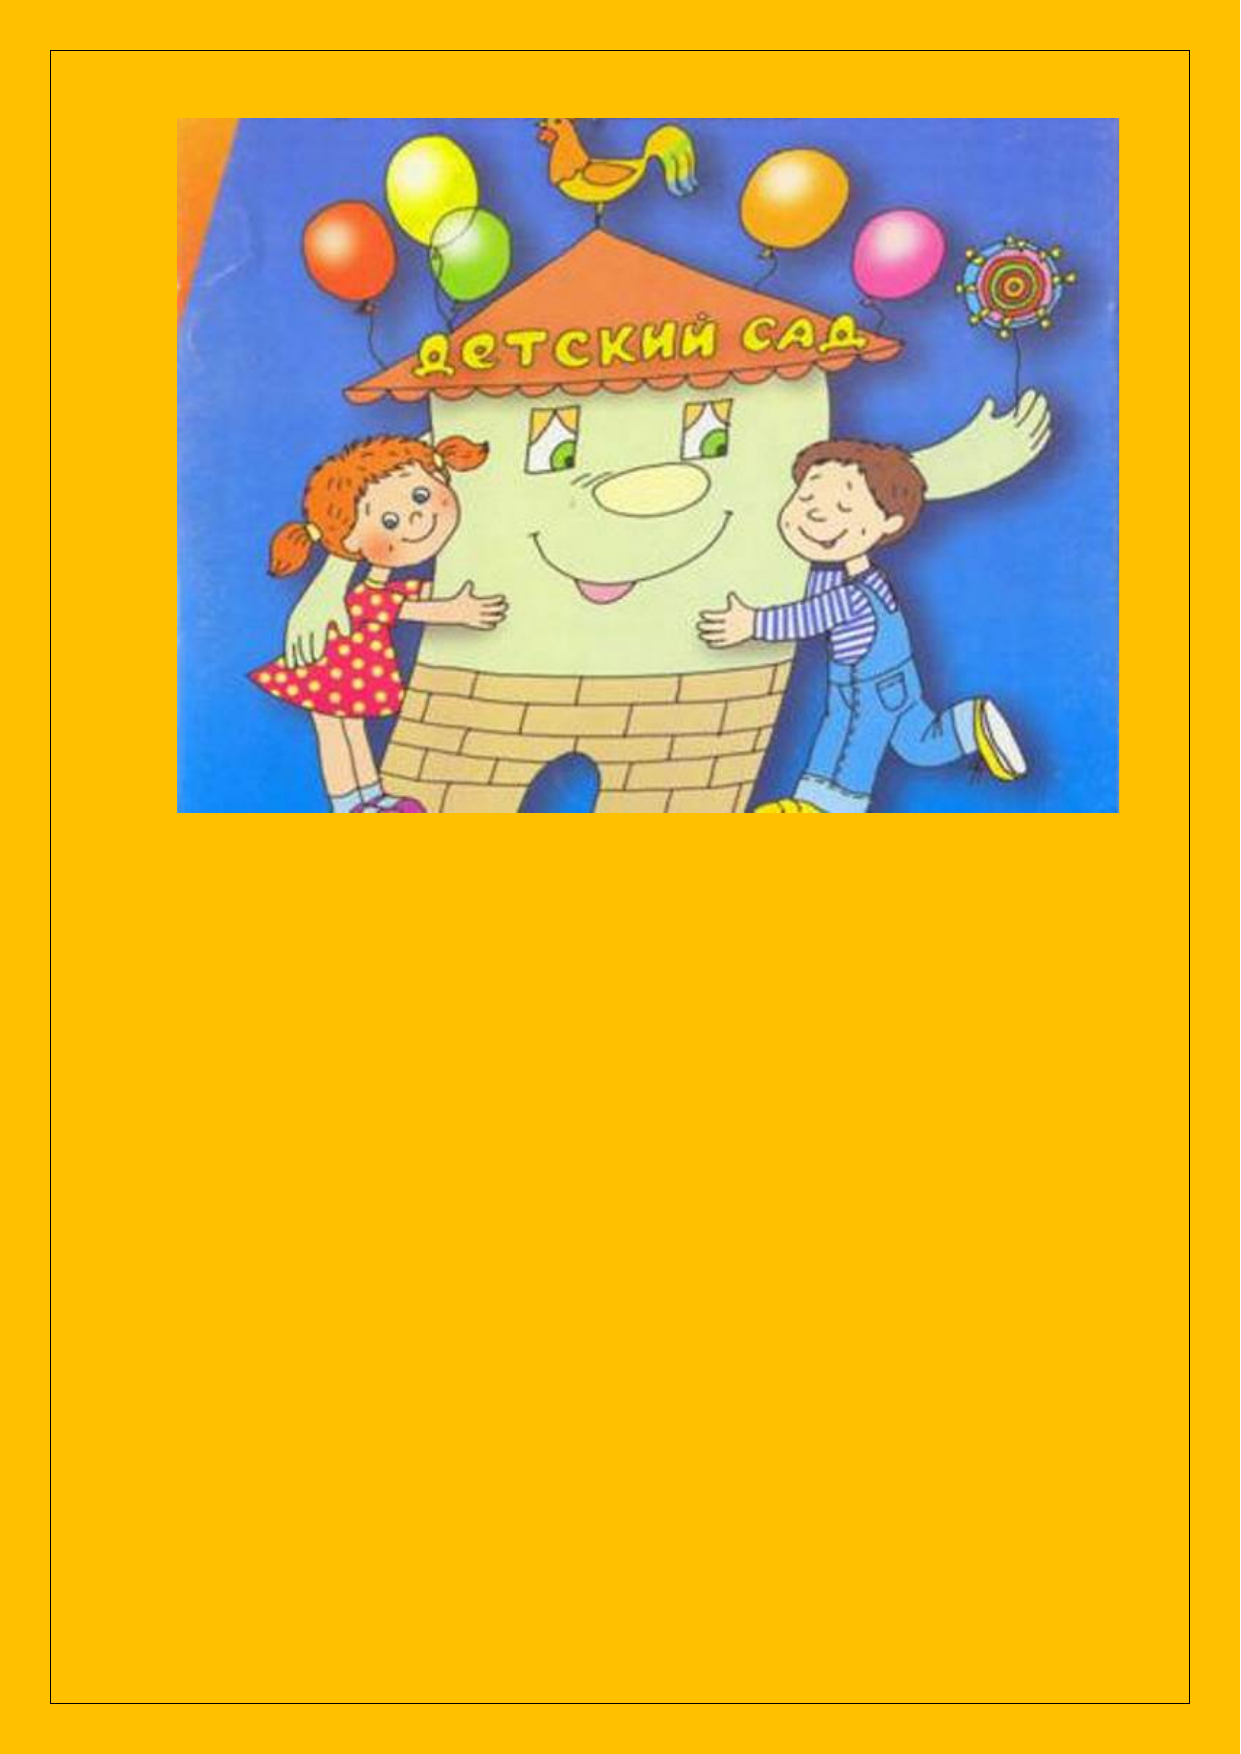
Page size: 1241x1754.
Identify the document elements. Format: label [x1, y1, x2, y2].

picture [177, 118, 1120, 813]
